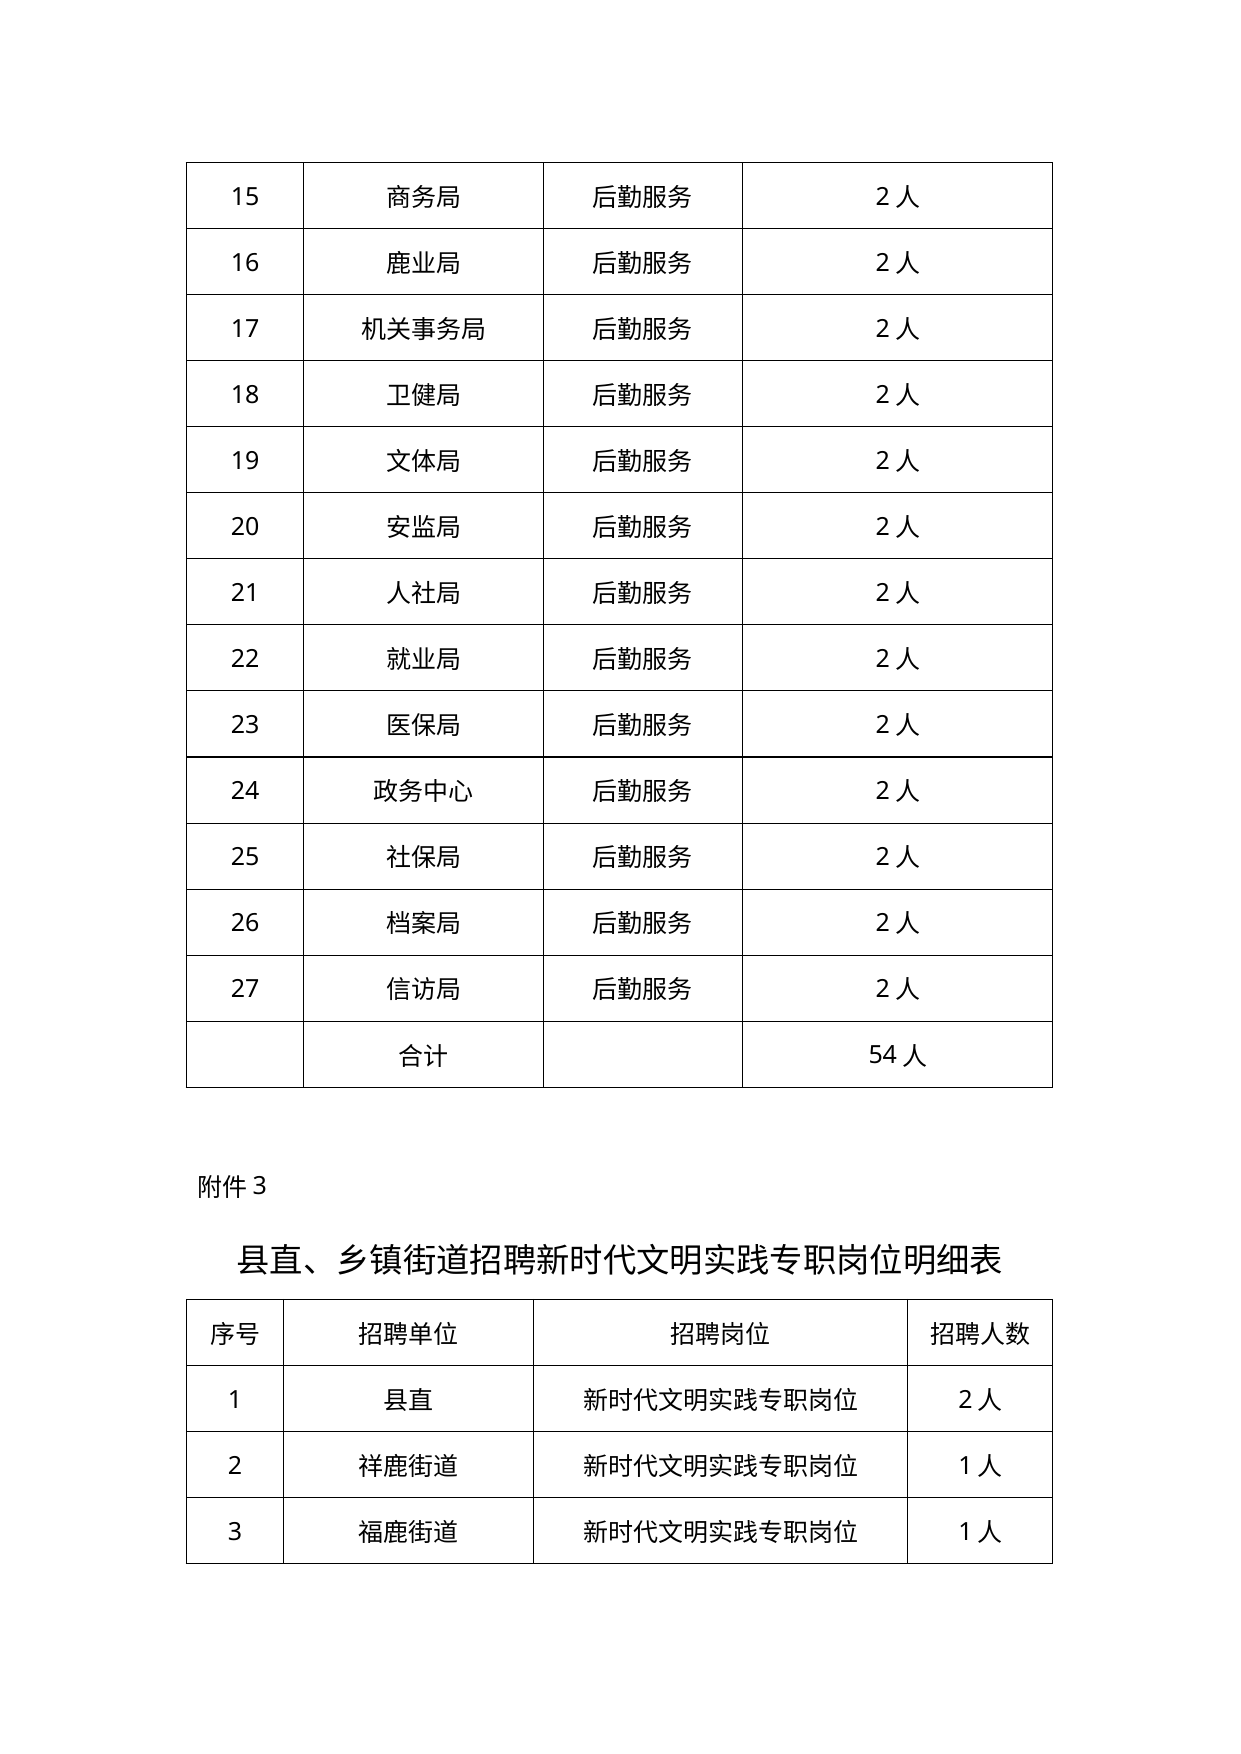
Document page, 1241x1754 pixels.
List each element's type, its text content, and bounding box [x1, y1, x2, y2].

table_cell 54人 [743, 1022, 1052, 1087]
table_cell 政务中心 [304, 758, 543, 822]
table_cell 15 [187, 163, 303, 228]
table_cell 18 [187, 361, 303, 426]
table_cell 鹿业局 [304, 229, 543, 294]
table_cell 2人 [743, 691, 1052, 756]
table_cell 福鹿街道 [284, 1498, 533, 1563]
table_cell 机关事务局 [304, 295, 543, 360]
table_cell [544, 1022, 742, 1087]
table_cell 招聘人数 [908, 1300, 1052, 1365]
table_cell 新时代文明实践专职岗位 [534, 1366, 907, 1431]
table_cell 2人 [743, 956, 1052, 1021]
table_cell 2人 [743, 890, 1052, 954]
table_cell 后勤服务 [544, 559, 742, 624]
table_cell 信访局 [304, 956, 543, 1021]
table_cell 人社局 [304, 559, 543, 624]
table_cell 安监局 [304, 493, 543, 558]
table_cell 3 [187, 1498, 283, 1563]
table_cell 2人 [743, 493, 1052, 558]
table_cell 文体局 [304, 427, 543, 492]
table_cell 2人 [743, 295, 1052, 360]
table_cell 后勤服务 [544, 427, 742, 492]
table_cell 1人 [908, 1432, 1052, 1497]
table_cell 26 [187, 890, 303, 954]
table_cell 卫健局 [304, 361, 543, 426]
table_cell 2人 [743, 229, 1052, 294]
table_cell 24 [187, 758, 303, 822]
table_cell 后勤服务 [544, 229, 742, 294]
table_cell 25 [187, 824, 303, 888]
table_cell 招聘单位 [284, 1300, 533, 1365]
table_cell 17 [187, 295, 303, 360]
table_cell 招聘岗位 [534, 1300, 907, 1365]
table_cell 2人 [743, 361, 1052, 426]
table_cell 后勤服务 [544, 758, 742, 822]
table_cell [187, 1022, 303, 1087]
table_cell 19 [187, 427, 303, 492]
table_cell 县直、乡镇街道招聘新时代文明实践专职岗位明细表 [186, 1218, 1053, 1299]
table_cell 商务局 [304, 163, 543, 228]
table_cell 就业局 [304, 625, 543, 690]
table_cell 23 [187, 691, 303, 756]
table_cell 1 [187, 1366, 283, 1431]
table_cell 16 [187, 229, 303, 294]
table_cell 27 [187, 956, 303, 1021]
table_cell 2人 [908, 1366, 1052, 1431]
table_cell 新时代文明实践专职岗位 [534, 1432, 907, 1497]
table_cell 序号 [187, 1300, 283, 1365]
table_cell 后勤服务 [544, 824, 742, 888]
table_cell 后勤服务 [544, 163, 742, 228]
table_cell 2人 [743, 824, 1052, 888]
table_cell 22 [187, 625, 303, 690]
table_cell 档案局 [304, 890, 543, 954]
table_cell 后勤服务 [544, 493, 742, 558]
table_cell 后勤服务 [544, 691, 742, 756]
table_cell 2人 [743, 427, 1052, 492]
table_cell 2人 [743, 758, 1052, 822]
table_cell 社保局 [304, 824, 543, 888]
table_cell 2人 [743, 163, 1052, 228]
table_cell 祥鹿街道 [284, 1432, 533, 1497]
table_cell 新时代文明实践专职岗位 [534, 1498, 907, 1563]
table_cell 后勤服务 [544, 295, 742, 360]
table_header 附件3 [186, 1153, 1053, 1218]
table_cell 医保局 [304, 691, 543, 756]
table_cell 县直 [284, 1366, 533, 1431]
table_cell 合计 [304, 1022, 543, 1087]
table_cell 21 [187, 559, 303, 624]
table_cell 2人 [743, 559, 1052, 624]
table_cell 后勤服务 [544, 361, 742, 426]
table_cell 1人 [908, 1498, 1052, 1563]
table_cell 2 [187, 1432, 283, 1497]
table_cell 20 [187, 493, 303, 558]
table_cell 后勤服务 [544, 956, 742, 1021]
table_cell 后勤服务 [544, 625, 742, 690]
table_cell 后勤服务 [544, 890, 742, 954]
table_cell 2人 [743, 625, 1052, 690]
